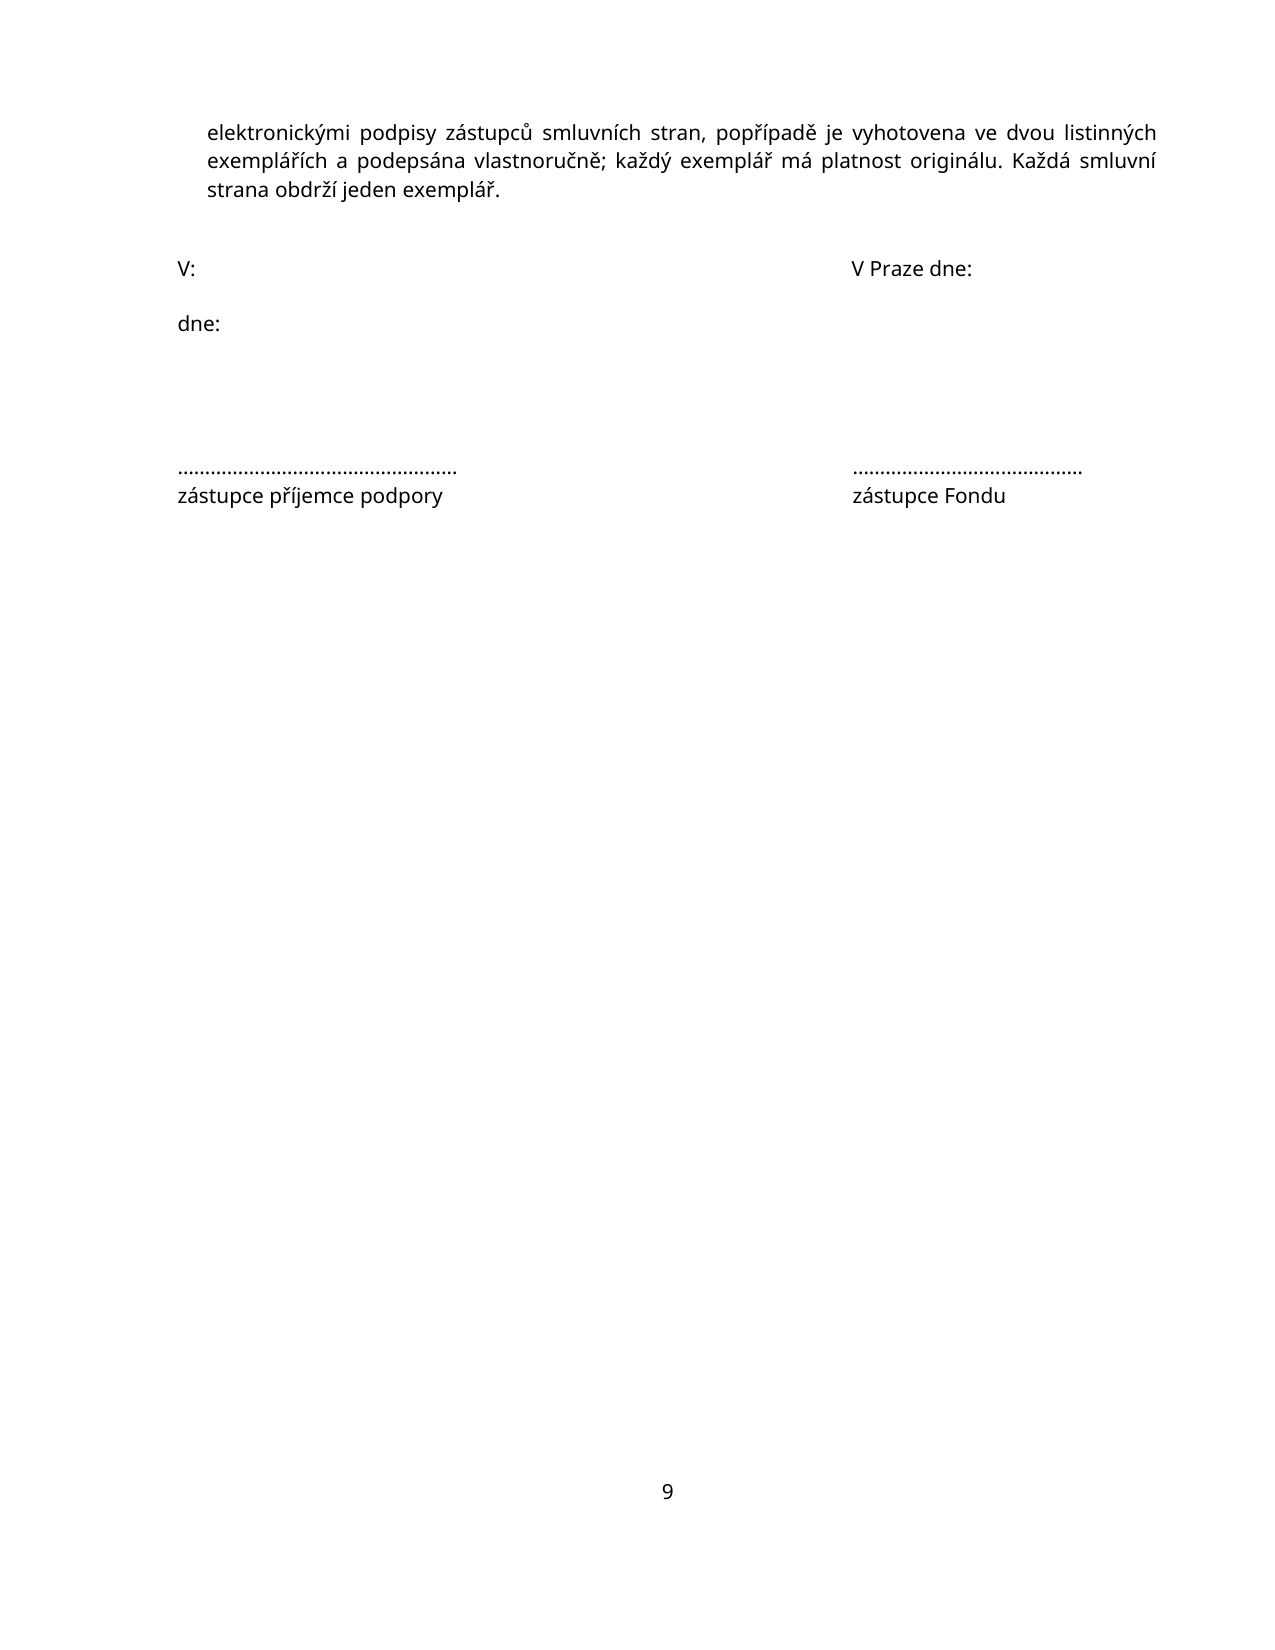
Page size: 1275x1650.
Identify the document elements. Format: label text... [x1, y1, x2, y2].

text V: V Praze dne: [177, 254, 1169, 283]
text dne: [177, 309, 1169, 337]
text …………………………………………… …………………………………… [177, 452, 1169, 481]
text elektronickými podpisy zástupců smluvních stran, popřípadě je vyhotovena ve dvou listinných exemplářích a podepsána vlastnoručně; každý exemplář má platnost originálu. Každá smluvní strana obdrží jeden exemplář. [207, 118, 1157, 203]
text zástupce příjemce podpory zástupce Fondu [177, 481, 1169, 509]
